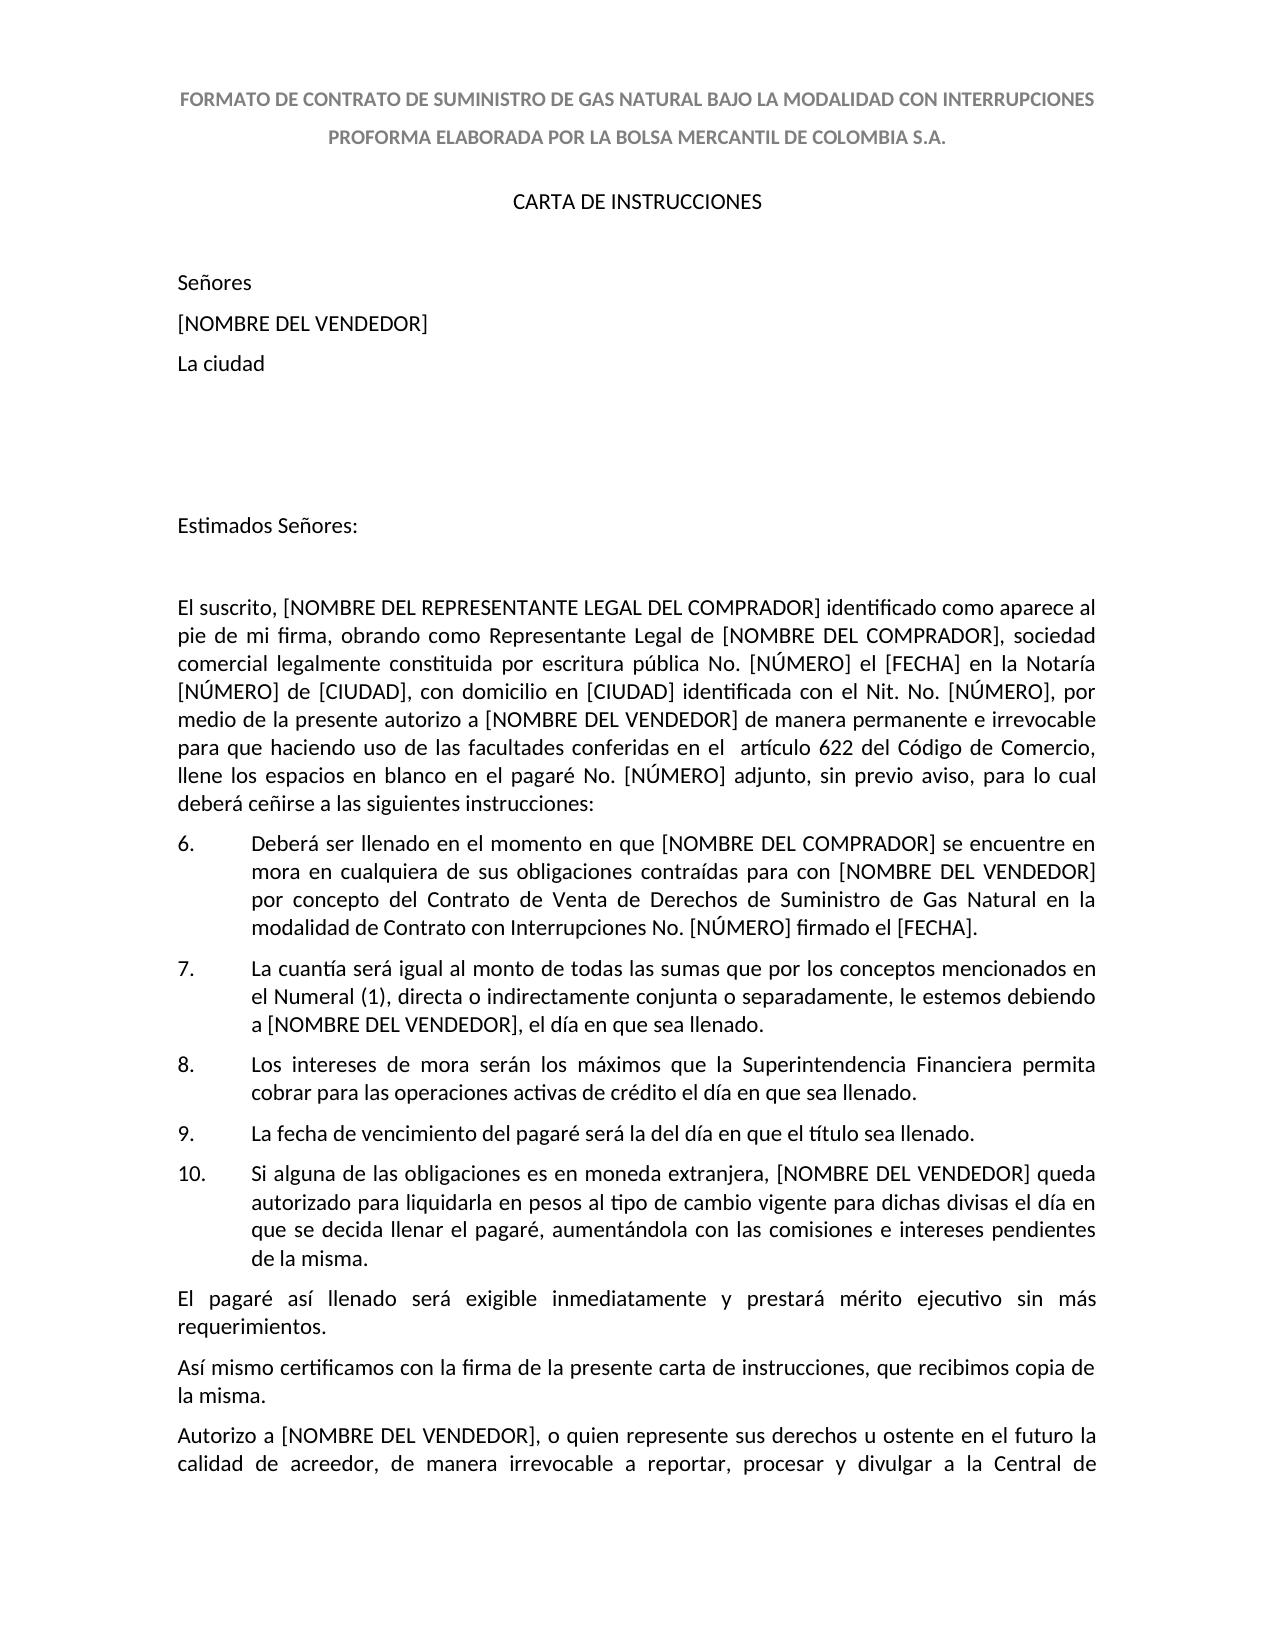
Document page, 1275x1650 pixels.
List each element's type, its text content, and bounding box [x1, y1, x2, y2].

text El pagaré así llenado será exigible inmediatamente y prestará mérito ejecutivo sin más requerimientos. [177, 1284, 1098, 1340]
text [NOMBRE DEL VENDEDOR] [177, 309, 1098, 337]
list Si alguna de las obligaciones es en moneda extranjera, [NOMBRE DEL VENDEDOR] queda autorizado para liquidarla en pesos al tipo de cambio vigente para dichas divisas el día en que se decida llenar el pagaré, aumentándola con las comisiones e intereses pendientes de la misma. [177, 1159, 1098, 1272]
text El suscrito, [NOMBRE DEL REPRESENTANTE LEGAL DEL COMPRADOR] identificado como aparece al pie de mi firma, obrando como Representante Legal de [NOMBRE DEL COMPRADOR], sociedad comercial legalmente constituida por escritura pública No. [NÚMERO] el [FECHA] en la Notaría [NÚMERO] de [CIUDAD], con domicilio en [CIUDAD] identificada con el Nit. No. [NÚMERO], por medio de la presente autorizo a [NOMBRE DEL VENDEDOR] de manera permanente e irrevocable para que haciendo uso de las facultades conferidas en el artículo 622 del Código de Comercio, llene los espacios en blanco en el pagaré No. [NÚMERO] adjunto, sin previo aviso, para lo cual deberá ceñirse a las siguientes instrucciones: [177, 593, 1098, 817]
list Los intereses de mora serán los máximos que la Superintendencia Financiera permita cobrar para las operaciones activas de crédito el día en que sea llenado. [177, 1051, 1098, 1107]
text Estimados Señores: [177, 512, 1098, 540]
text CARTA DE INSTRUCCIONES [177, 187, 1098, 216]
text Así mismo certificamos con la firma de la presente carta de instrucciones, que recibimos copia de la misma. [177, 1353, 1098, 1409]
text La ciudad [177, 349, 1098, 378]
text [177, 1421, 1098, 1477]
list Deberá ser llenado en el momento en que [NOMBRE DEL COMPRADOR] se encuentre en mora en cualquiera de sus obligaciones contraídas para con [NOMBRE DEL VENDEDOR] por concepto del Contrato de Venta de Derechos de Suministro de Gas Natural en la modalidad de Contrato con Interrupciones No. [NÚMERO] firmado el [FECHA]. [177, 829, 1098, 941]
list La fecha de vencimiento del pagaré será la del día en que el título sea llenado. [177, 1119, 1098, 1147]
list La cuantía será igual al monto de todas las sumas que por los conceptos mencionados en el Numeral (1), directa o indirectamente conjunta o separadamente, le estemos debiendo a [NOMBRE DEL VENDEDOR], el día en que sea llenado. [177, 954, 1098, 1038]
text Señores [177, 268, 1098, 297]
